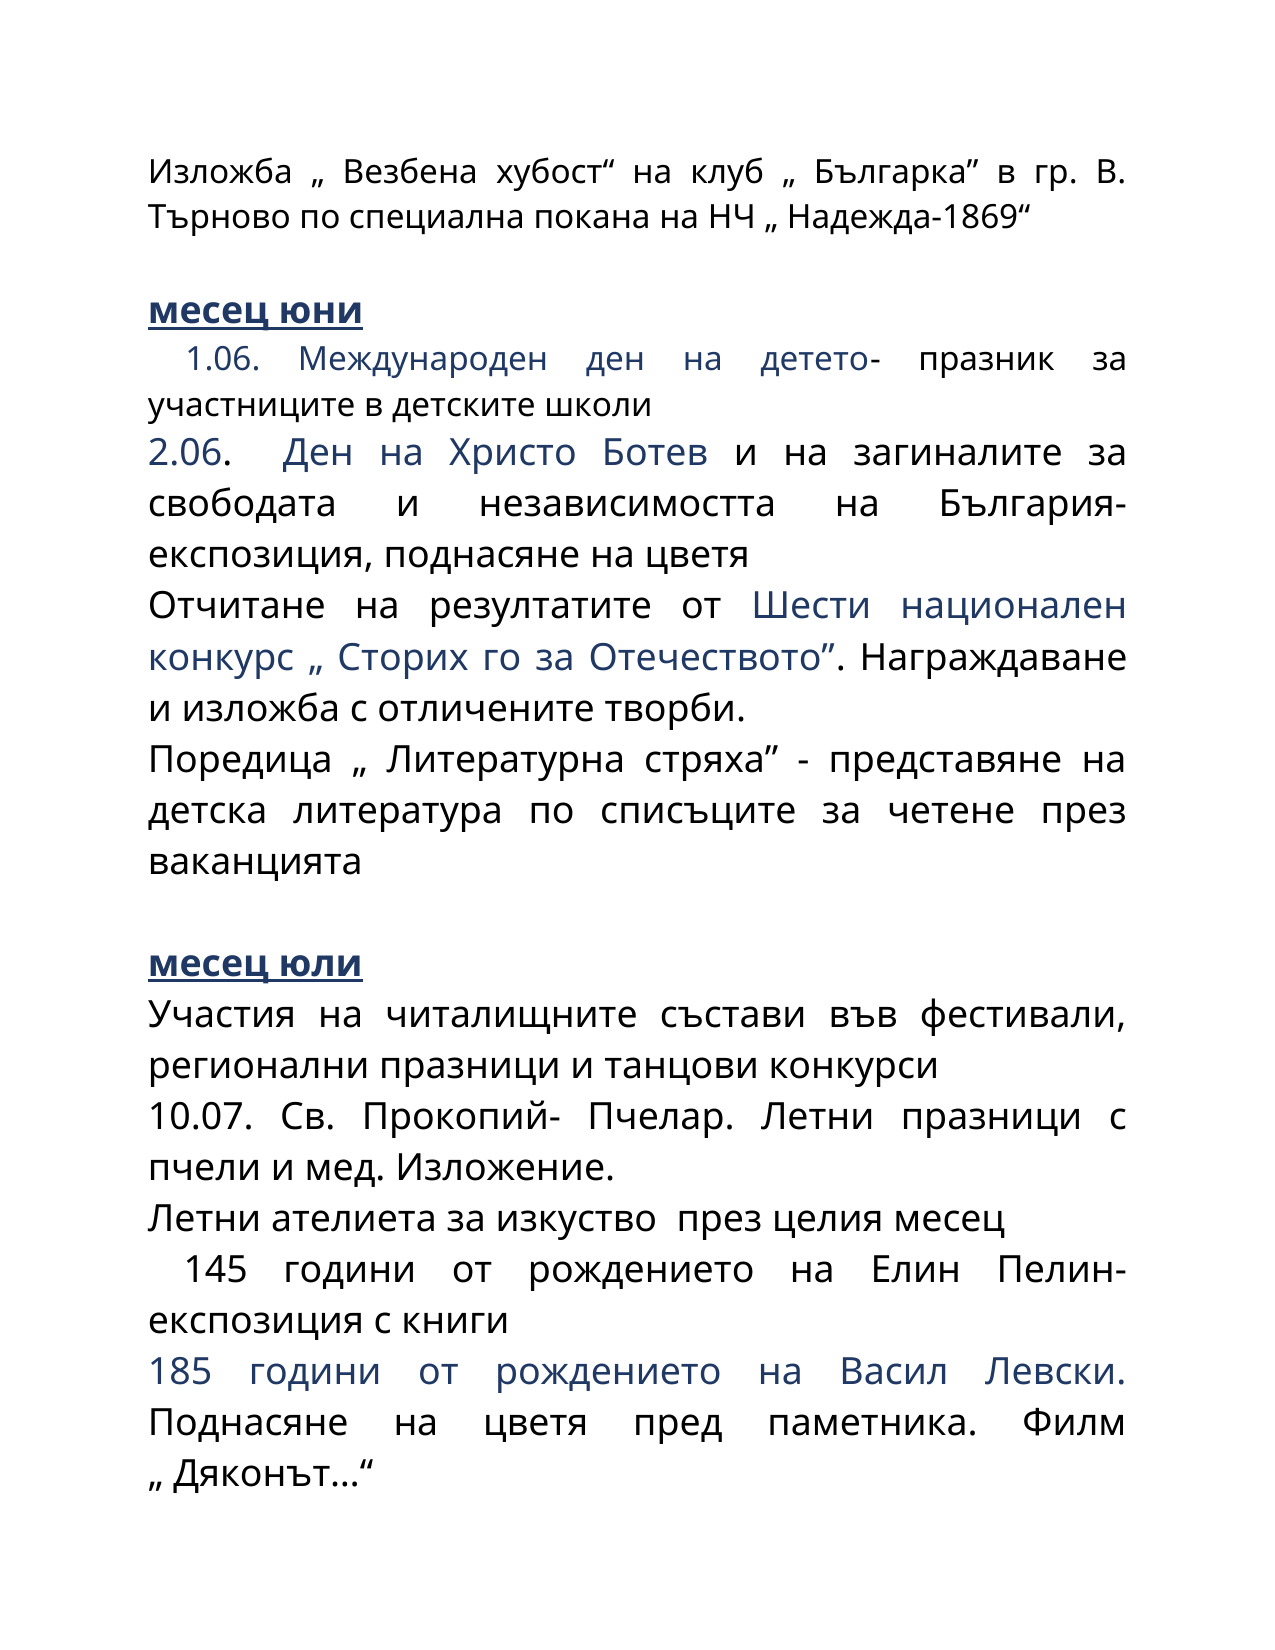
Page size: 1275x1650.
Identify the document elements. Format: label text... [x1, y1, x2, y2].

text месец юни [148, 284, 1127, 335]
text 1.06. Международен ден на детето- празник за участниците в детските школи [148, 335, 1127, 426]
text Участия на читалищните състави във фестивали, регионални празници и танцови конкурси [148, 987, 1127, 1089]
text Поредица „ Литературна стряха” - представяне на детска литература по списъците за четене през ваканцията [148, 732, 1127, 885]
text Отчитане на резултатите от Шести национален конкурс „ Сторих го за Отечеството”. Награждаване и изложба с отличените творби. [148, 579, 1127, 732]
text месец юли [148, 936, 1127, 987]
text 185 години от рождението на Васил Левски. Поднасяне на цветя пред паметника. Филм „ Дяконът…“ [148, 1344, 1127, 1498]
text 2.06. Ден на Христо Ботев и на загиналите за свободата и независимостта на България- експозиция, поднасяне на цветя [148, 426, 1127, 579]
text Изложба „ Везбена хубост“ на клуб „ Българка” в гр. В. Търново по специална покана на НЧ „ Надежда-1869“ [148, 148, 1127, 238]
text 145 години от рождението на Елин Пелин- експозиция с книги [148, 1242, 1127, 1344]
text Летни ателиета за изкуство през целия месец [148, 1191, 1127, 1242]
text 10.07. Св. Прокопий- Пчелар. Летни празници с пчели и мед. Изложение. [148, 1089, 1127, 1191]
